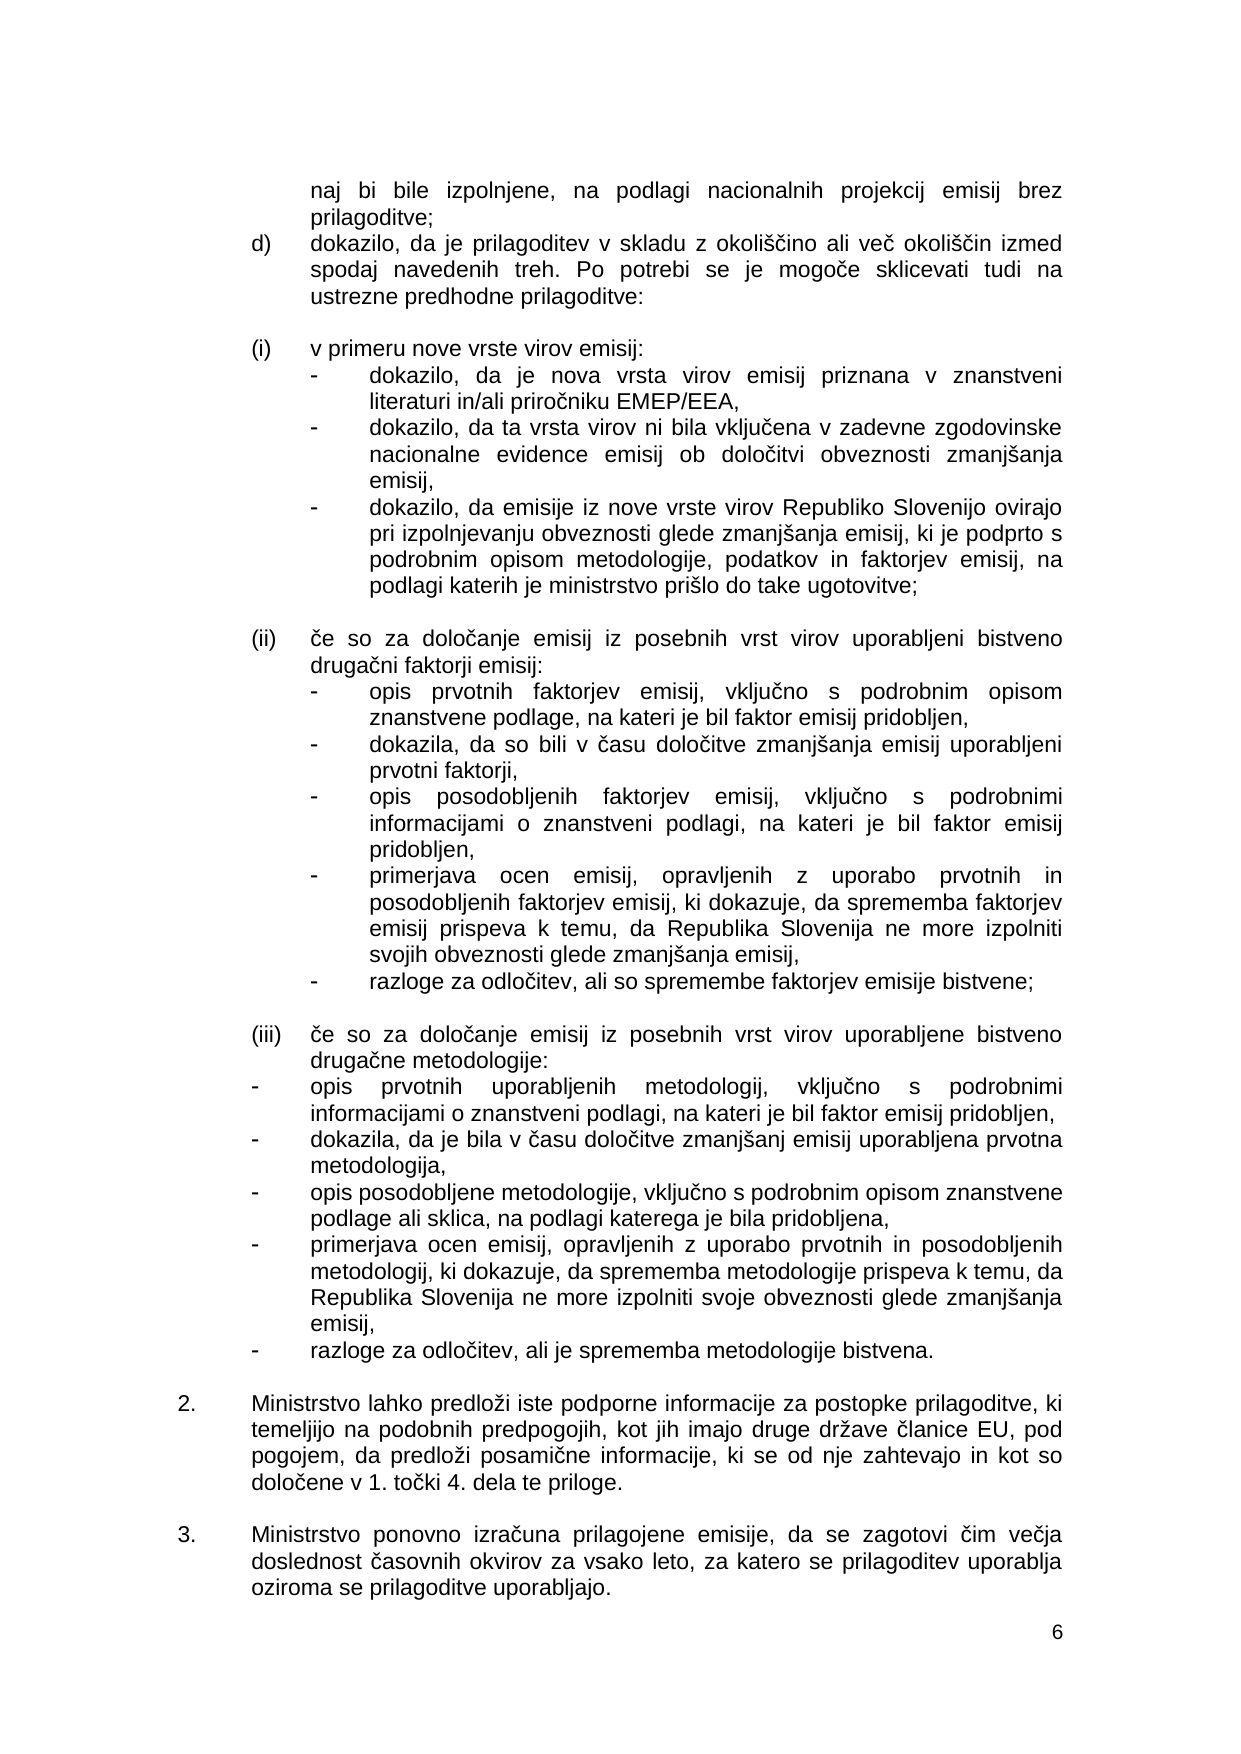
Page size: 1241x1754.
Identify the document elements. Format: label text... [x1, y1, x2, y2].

list opis posodobljene metodologije, vključno s podrobnim opisom znanstvene podlage ali sklica, na podlagi katerega je bila pridobljena, [251, 1179, 1063, 1231]
list razloge za odločitev, ali so spremembe faktorjev emisije bistvene; [310, 968, 1063, 994]
text (iii) če so za določanje emisij iz posebnih vrst virov uporabljene bistveno drugačne metodologije: [251, 1021, 1063, 1073]
list primerjava ocen emisij, opravljenih z uporabo prvotnih in posodobljenih metodologij, ki dokazuje, da sprememba metodologije prispeva k temu, da Republika Slovenija ne more izpolniti svoje obveznosti glede zmanjšanja emisij, [251, 1231, 1063, 1337]
list dokazila, da je bila v času določitve zmanjšanj emisij uporabljena prvotna metodologija, [251, 1126, 1063, 1179]
list razloge za odločitev, ali je sprememba metodologije bistvena. [251, 1337, 1063, 1363]
list dokazilo, da je prilagoditev v skladu z okoliščino ali več okoliščin izmed spodaj navedenih treh. Po potrebi se je mogoče sklicevati tudi na ustrezne predhodne prilagoditve: [251, 230, 1063, 309]
list opis prvotnih faktorjev emisij, vključno s podrobnim opisom znanstvene podlage, na kateri je bil faktor emisij pridobljen, [310, 678, 1063, 731]
text 3. Ministrstvo ponovno izračuna prilagojene emisije, da se zagotovi čim večja doslednost časovnih okvirov za vsako leto, za katero se prilagoditev uporablja oziroma se prilagoditve uporabljajo. [177, 1521, 1063, 1600]
list dokazila, da so bili v času določitve zmanjšanja emisij uporabljeni prvotni faktorji, [310, 731, 1063, 783]
text (i) v primeru nove vrste virov emisij: [251, 335, 1063, 362]
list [251, 177, 1063, 230]
list opis posodobljenih faktorjev emisij, vključno s podrobnimi informacijami o znanstveni podlagi, na kateri je bil faktor emisij pridobljen, [310, 783, 1063, 862]
list dokazilo, da emisije iz nove vrste virov Republiko Slovenijo ovirajo pri izpolnjevanju obveznosti glede zmanjšanja emisij, ki je podprto s podrobnim opisom metodologije, podatkov in faktorjev emisij, na podlagi katerih je ministrstvo prišlo do take ugotovitve; [310, 493, 1063, 599]
text 2. Ministrstvo lahko predloži iste podporne informacije za postopke prilagoditve, ki temeljijo na podobnih predpogojih, kot jih imajo druge države članice EU, pod pogojem, da predloži posamične informacije, ki se od nje zahtevajo in kot so določene v 1. točki 4. dela te priloge. [177, 1389, 1063, 1495]
list dokazilo, da je nova vrsta virov emisij priznana v znanstveni literaturi in/ali priročniku EMEP/EEA, [310, 362, 1063, 414]
list dokazilo, da ta vrsta virov ni bila vključena v zadevne zgodovinske nacionalne evidence emisij ob določitvi obveznosti zmanjšanja emisij, [310, 414, 1063, 493]
text (ii) če so za določanje emisij iz posebnih vrst virov uporabljeni bistveno drugačni faktorji emisij: [251, 625, 1063, 678]
list opis prvotnih uporabljenih metodologij, vključno s podrobnimi informacijami o znanstveni podlagi, na kateri je bil faktor emisij pridobljen, [251, 1073, 1063, 1126]
list primerjava ocen emisij, opravljenih z uporabo prvotnih in posodobljenih faktorjev emisij, ki dokazuje, da sprememba faktorjev emisij prispeva k temu, da Republika Slovenija ne more izpolniti svojih obveznosti glede zmanjšanja emisij, [310, 862, 1063, 968]
